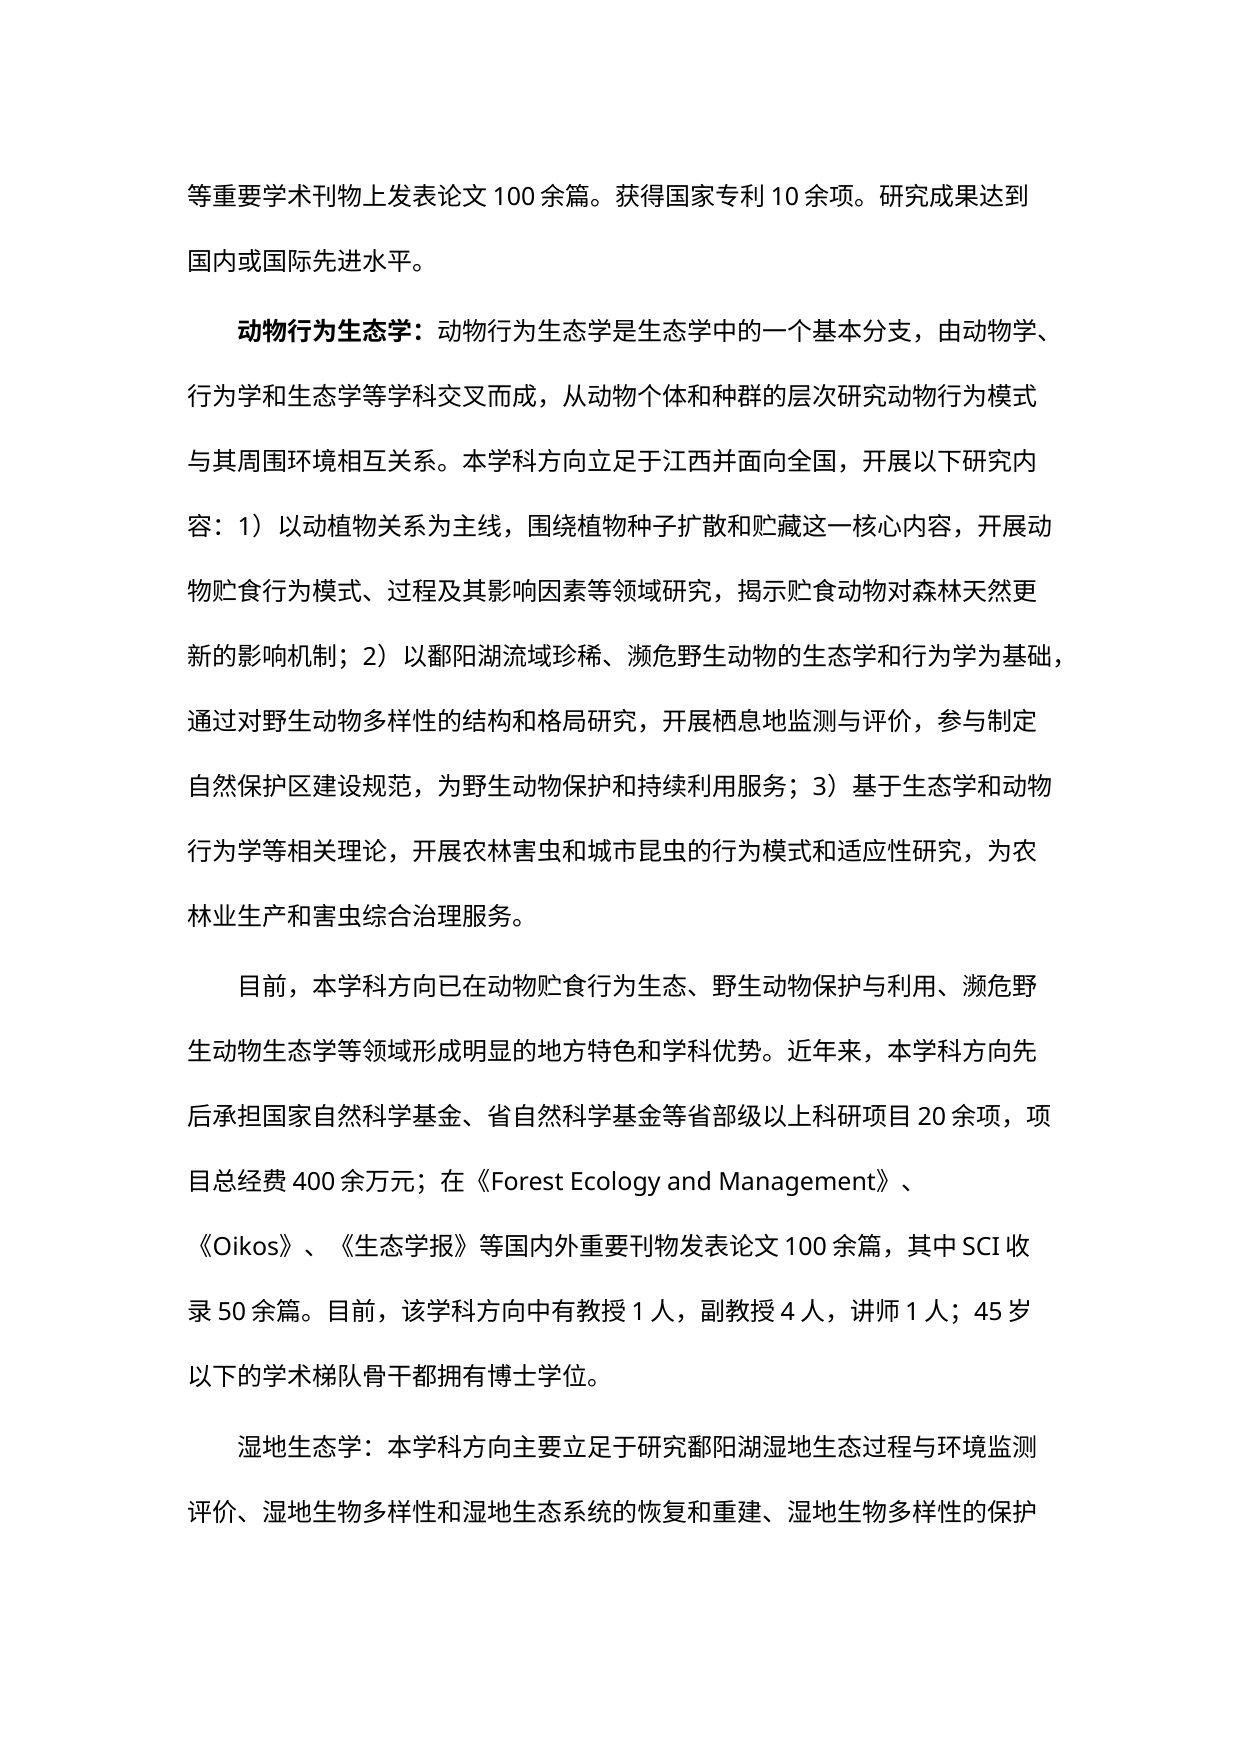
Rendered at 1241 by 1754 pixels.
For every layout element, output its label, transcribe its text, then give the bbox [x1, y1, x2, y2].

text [187, 1413, 1053, 1543]
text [187, 162, 1053, 292]
text 目前，本学科方向已在动物贮食行为生态、野生动物保护与利用、濒危野生动物生态学等领域形成明显的地方特色和学科优势。近年来，本学科方向先后承担国家自然科学基金、省自然科学基金等省部级以上科研项目20余项，项目总经费400余万元；在《Forest Ecology and Management》、《Oikos》、《生态学报》等国内外重要刊物发表论文100余篇，其中SCI收录50余篇。目前，该学科方向中有教授1人，副教授4人，讲师1人；45岁以下的学术梯队骨干都拥有博士学位。 [187, 952, 1053, 1407]
text 动物行为生态学：动物行为生态学是生态学中的一个基本分支，由动物学、行为学和生态学等学科交叉而成，从动物个体和种群的层次研究动物行为模式与其周围环境相互关系。本学科方向立足于江西并面向全国，开展以下研究内容：1）以动植物关系为主线，围绕植物种子扩散和贮藏这一核心内容，开展动物贮食行为模式、过程及其影响因素等领域研究，揭示贮食动物对森林天然更新的影响机制；2）以鄱阳湖流域珍稀、濒危野生动物的生态学和行为学为基础，通过对野生动物多样性的结构和格局研究，开展栖息地监测与评价，参与制定自然保护区建设规范，为野生动物保护和持续利用服务；3）基于生态学和动物行为学等相关理论，开展农林害虫和城市昆虫的行为模式和适应性研究，为农林业生产和害虫综合治理服务。 [187, 297, 1053, 947]
